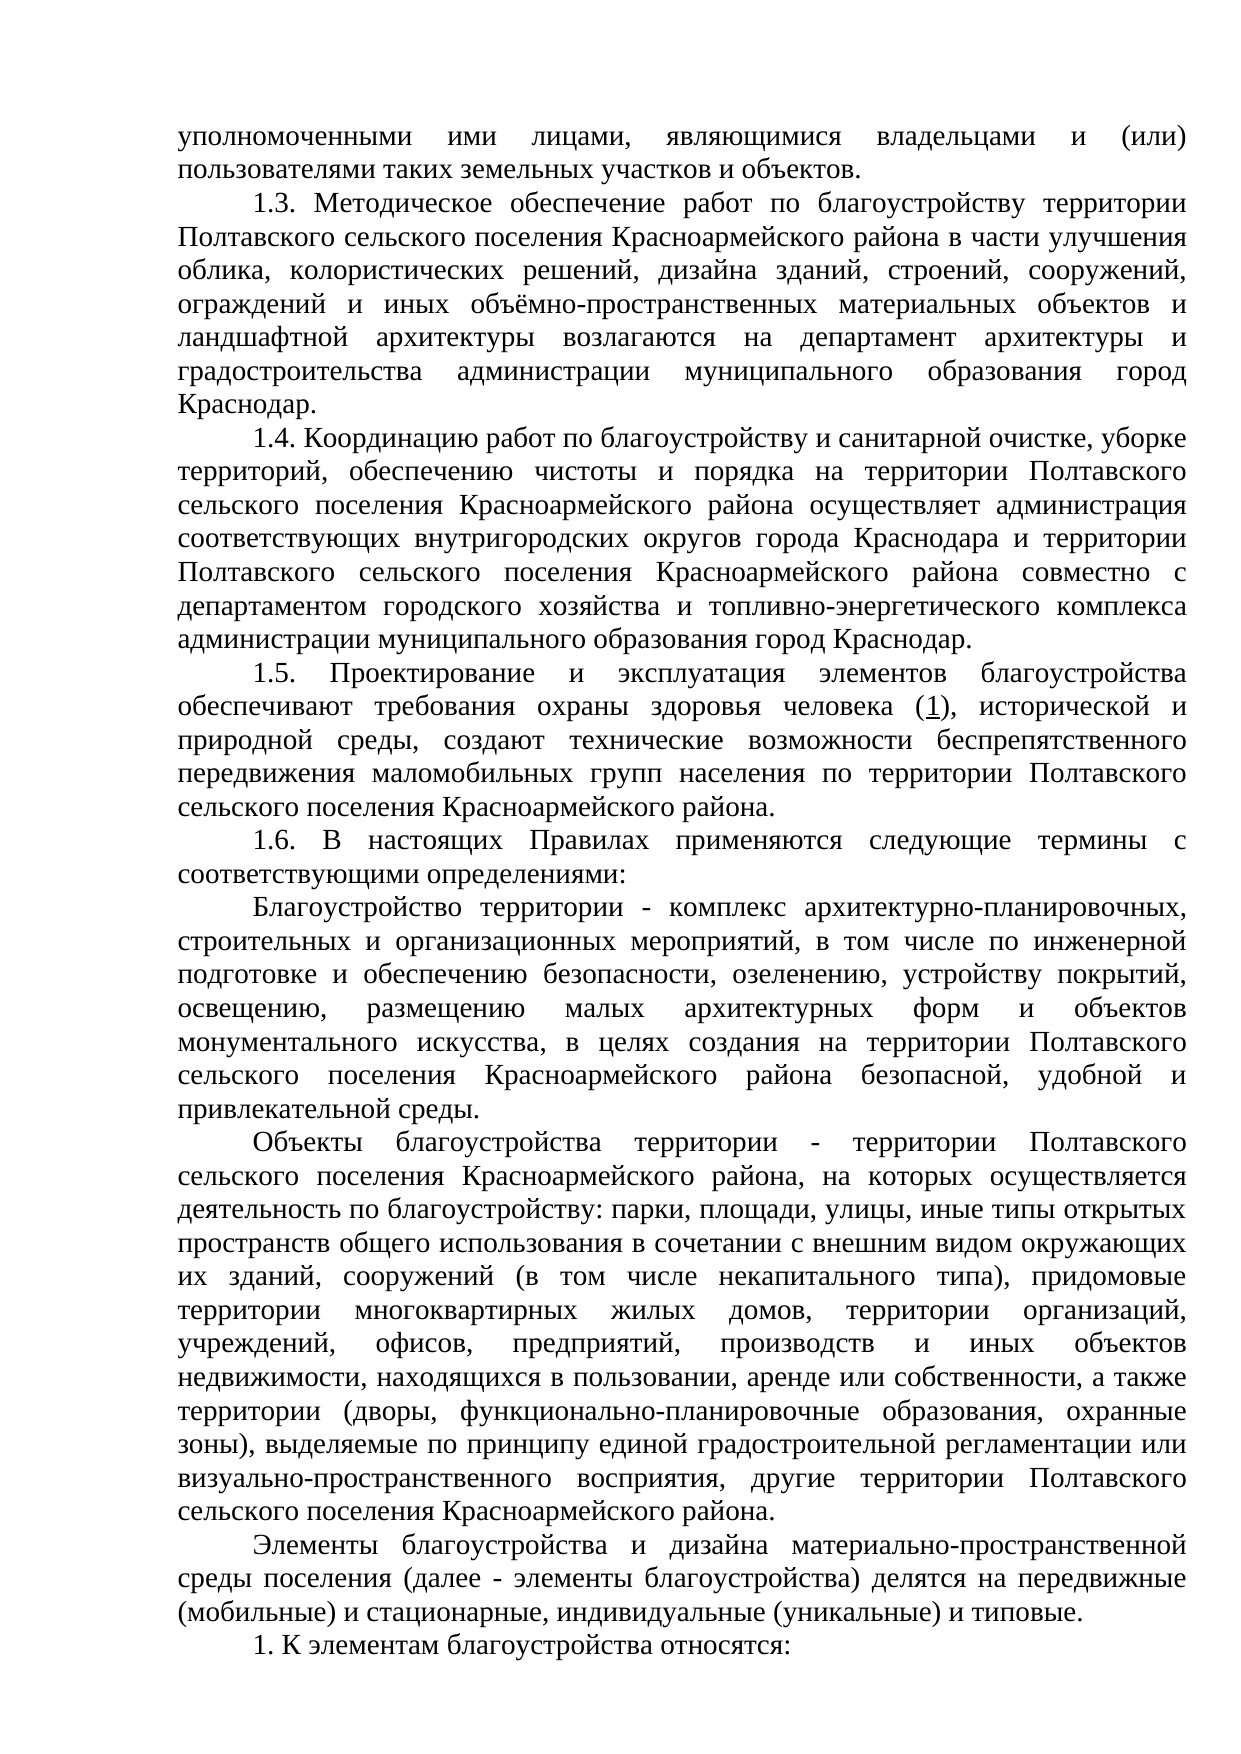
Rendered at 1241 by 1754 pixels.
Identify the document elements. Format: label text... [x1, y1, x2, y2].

text 1.4. Координацию работ по благоустройству и санитарной очистке, уборке территорий, обеспечению чистоты и порядка на территории Полтавского сельского поселения Красноармейского района осуществляет администрация соответствующих внутригородских округов города Краснодара и территории Полтавского сельского поселения Красноармейского района совместно с департаментом городского хозяйства и топливно-энергетического комплекса администрации муниципального образования город Краснодар. [177, 420, 1187, 655]
text Элементы благоустройства и дизайна материально-пространственной среды поселения (далее - элементы благоустройства) делятся на передвижные (мобильные) и стационарные, индивидуальные (уникальные) и типовые. [177, 1527, 1187, 1627]
text 1.6. В настоящих Правилах применяются следующие термины с соответствующими определениями: [177, 822, 1187, 889]
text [177, 118, 1187, 185]
text 1.3. Методическое обеспечение работ по благоустройству территории Полтавского сельского поселения Красноармейского района в части улучшения облика, колористических решений, дизайна зданий, строений, сооружений, ограждений и иных объёмно-пространственных материальных объектов и ландшафтной архитектуры возлагаются на департамент архитектуры и градостроительства администрации муниципального образования город Краснодар. [177, 185, 1187, 420]
text Благоустройство территории - комплекс архитектурно-планировочных, строительных и организационных мероприятий, в том числе по инженерной подготовке и обеспечению безопасности, озеленению, устройству покрытий, освещению, размещению малых архитектурных форм и объектов монументального искусства, в целях создания на территории Полтавского сельского поселения Красноармейского района безопасной, удобной и привлекательной среды. [177, 889, 1187, 1124]
text 1. К элементам благоустройства относятся: [177, 1627, 1187, 1661]
text 1.5. Проектирование и эксплуатация элементов благоустройства обеспечивают требования охраны здоровья человека (1), исторической и природной среды, создают технические возможности беспрепятственного передвижения маломобильных групп населения по территории Полтавского сельского поселения Красноармейского района. [177, 655, 1187, 822]
text Объекты благоустройства территории - территории Полтавского сельского поселения Красноармейского района, на которых осуществляется деятельность по благоустройству: парки, площади, улицы, иные типы открытых пространств общего использования в сочетании с внешним видом окружающих их зданий, сооружений (в том числе некапитального типа), придомовые территории многоквартирных жилых домов, территории организаций, учреждений, офисов, предприятий, производств и иных объектов недвижимости, находящихся в пользовании, аренде или собственности, а также территории (дворы, функционально-планировочные образования, охранные зоны), выделяемые по принципу единой градостроительной регламентации или визуально-пространственного восприятия, другие территории Полтавского сельского поселения Красноармейского района. [177, 1124, 1187, 1527]
